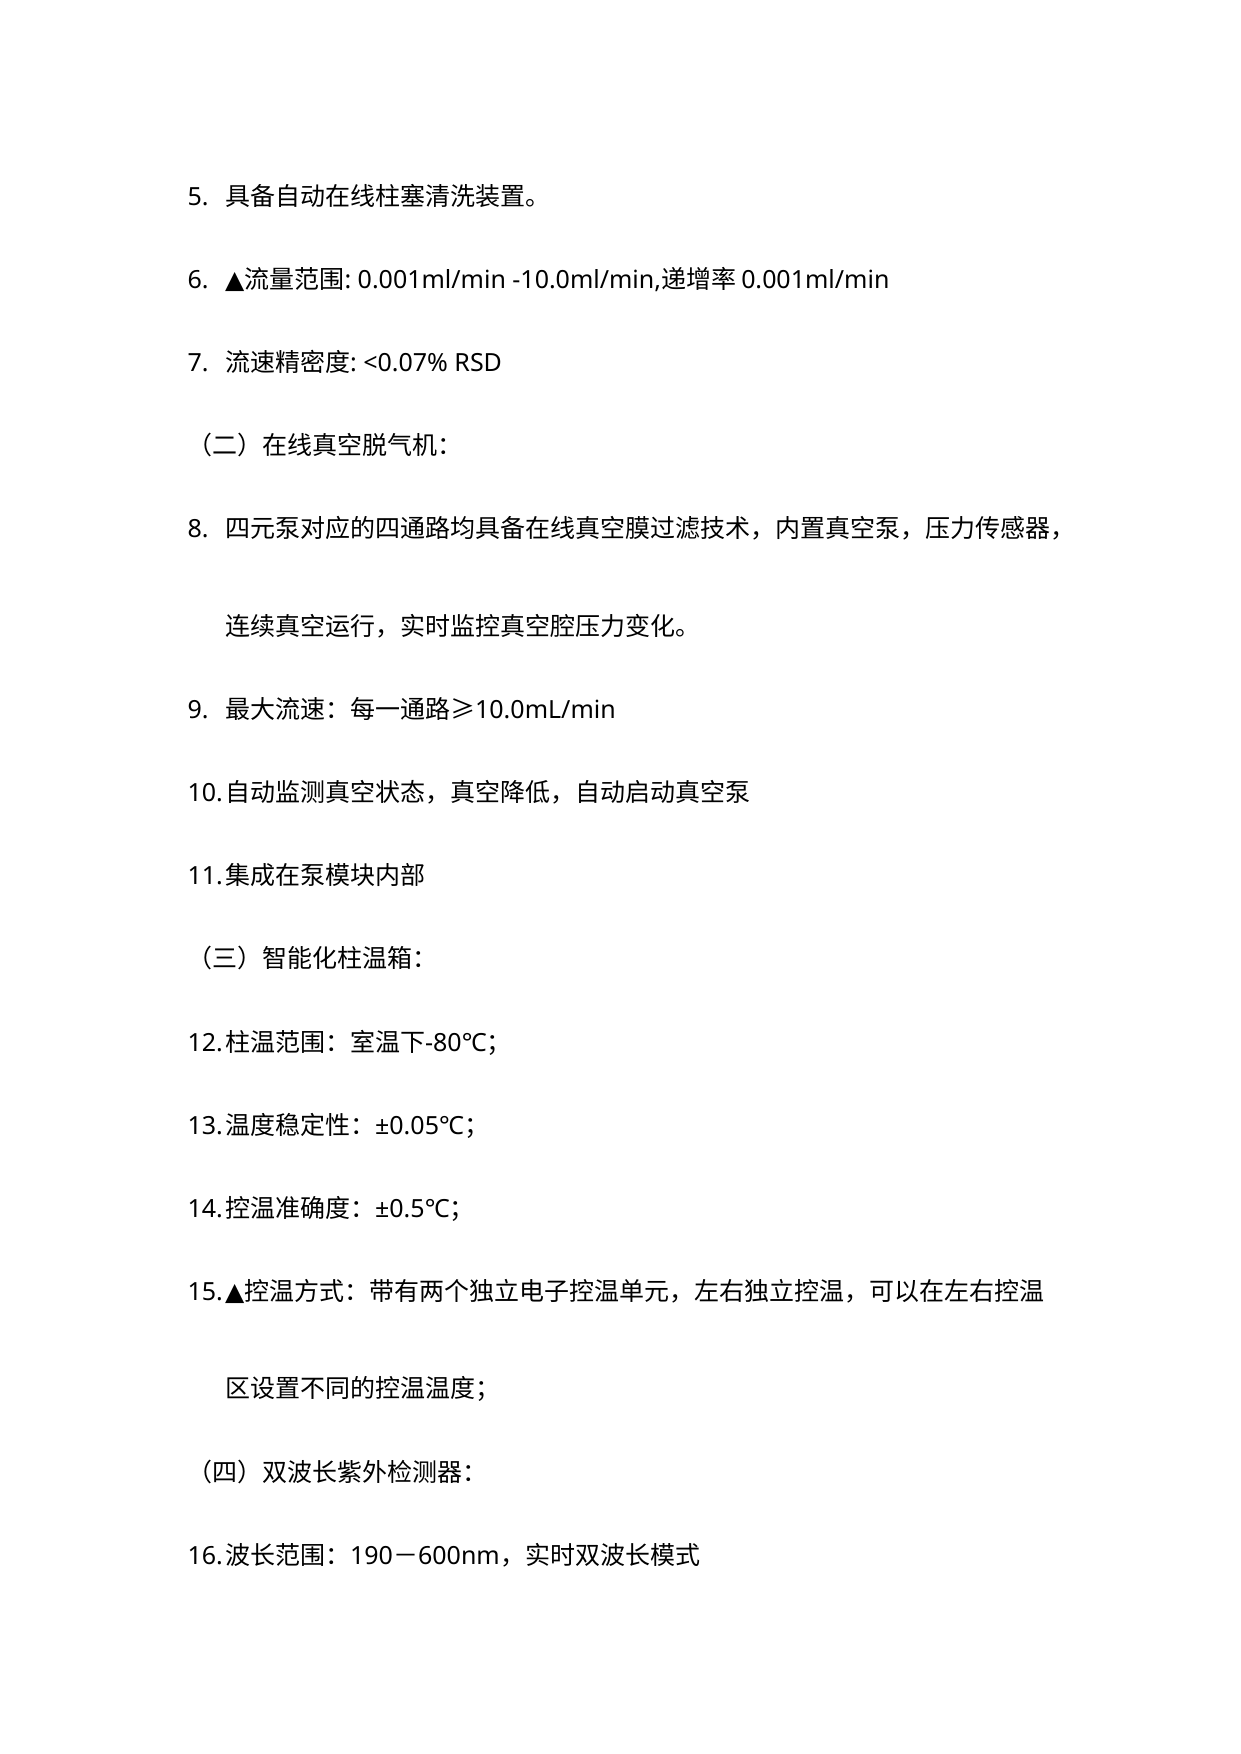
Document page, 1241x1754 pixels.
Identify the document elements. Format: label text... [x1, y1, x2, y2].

list 最大流速：每一通路≥10.0mL/min [187, 675, 1053, 740]
list 控温准确度：±0.5℃； [187, 1174, 1053, 1239]
list 波长范围：190－600nm，实时双波长模式 [187, 1521, 1053, 1586]
list ▲控温方式：带有两个独立电子控温单元，左右独立控温，可以在左右控温区设置不同的控温温度； [187, 1257, 1053, 1419]
text （三）智能化柱温箱： [187, 924, 1053, 989]
text （二）在线真空脱气机： [187, 411, 1053, 476]
list 具备自动在线柱塞清洗装置。 [187, 162, 1053, 227]
list 四元泵对应的四通路均具备在线真空膜过滤技术，内置真空泵，压力传感器，连续真空运行，实时监控真空腔压力变化。 [187, 494, 1053, 657]
list 温度稳定性：±0.05℃； [187, 1091, 1053, 1156]
text （四）双波长紫外检测器： [187, 1438, 1053, 1503]
list 柱温范围：室温下-80℃； [187, 1008, 1053, 1073]
list ▲流量范围: 0.001ml/min -10.0ml/min,递增率0.001ml/min [187, 245, 1053, 310]
list 自动监测真空状态，真空降低，自动启动真空泵 [187, 758, 1053, 823]
list 流速精密度: <0.07% RSD [187, 328, 1053, 393]
list 集成在泵模块内部 [187, 841, 1053, 906]
